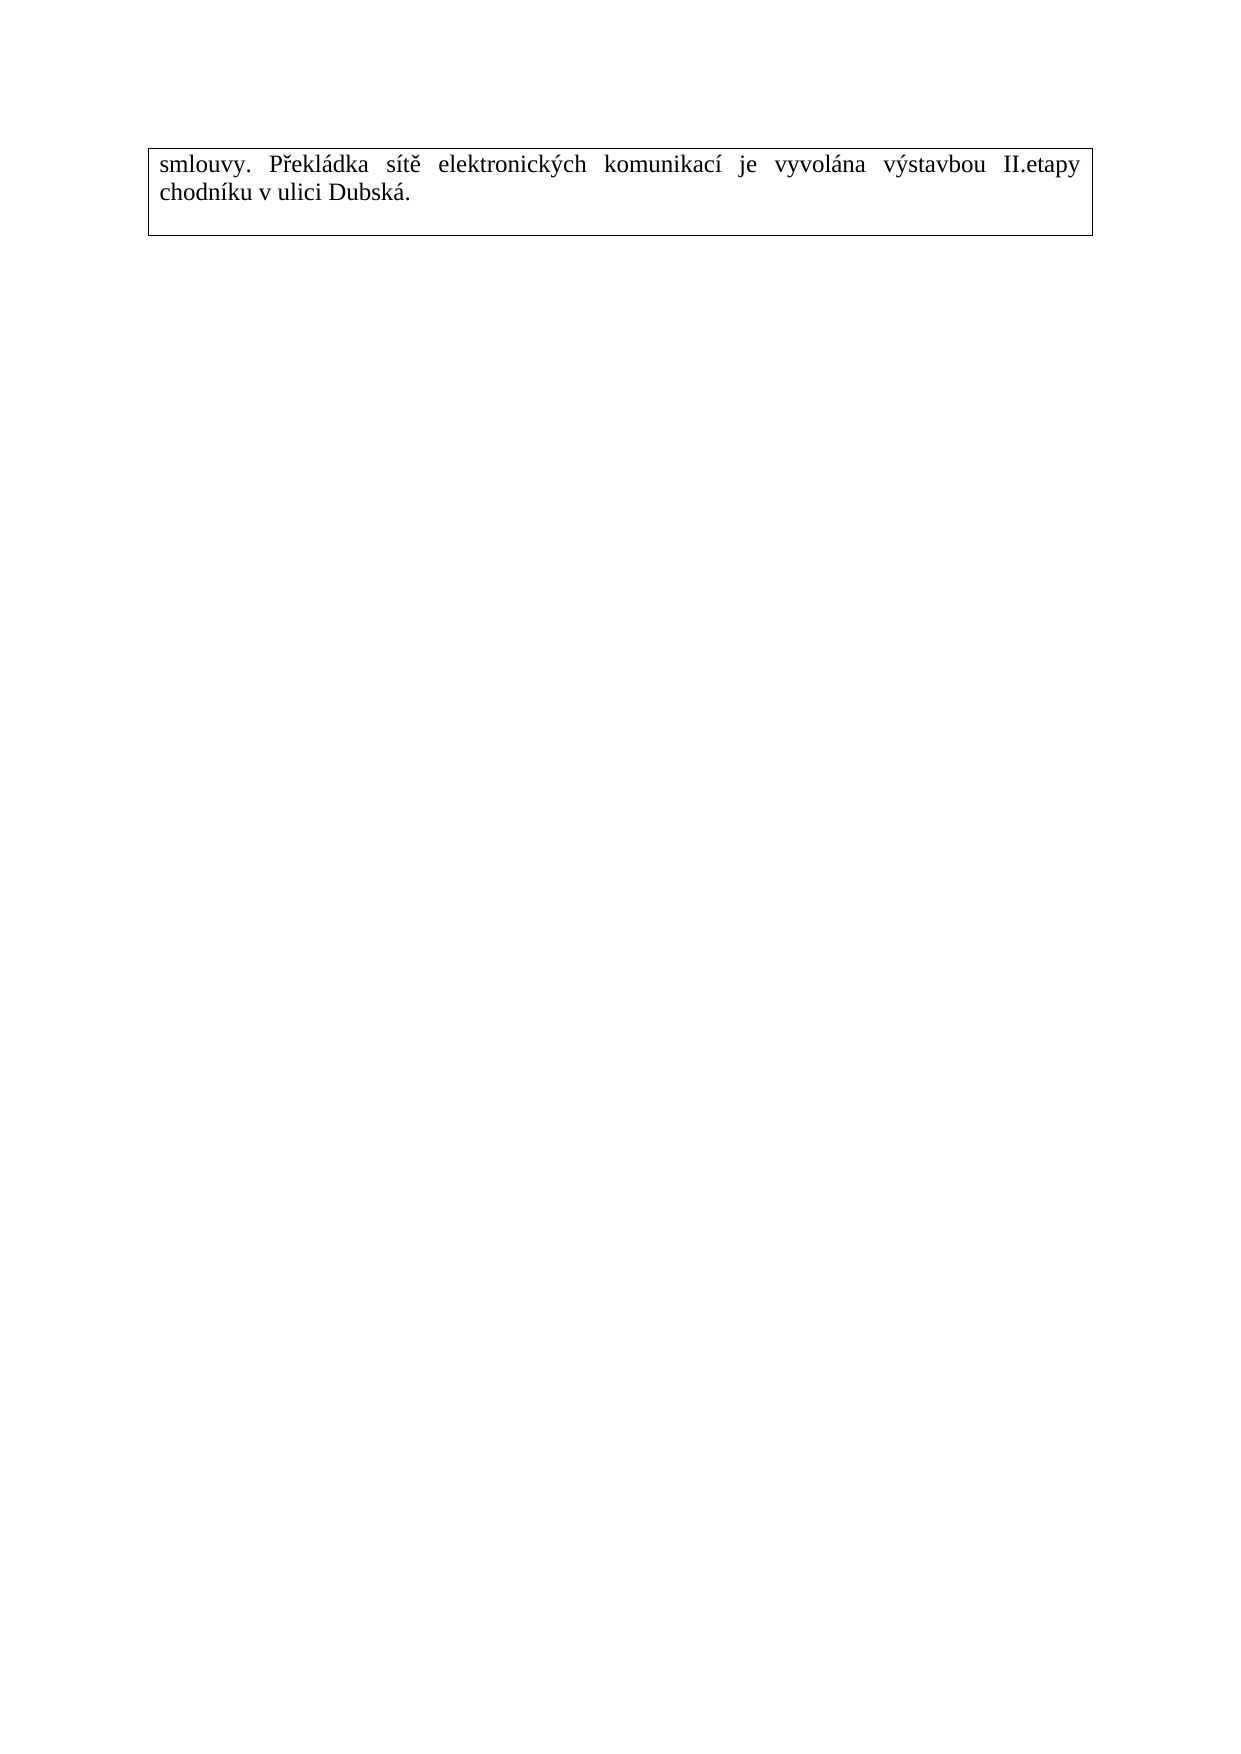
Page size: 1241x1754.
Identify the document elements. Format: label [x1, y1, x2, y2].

table_header [149, 149, 1092, 235]
